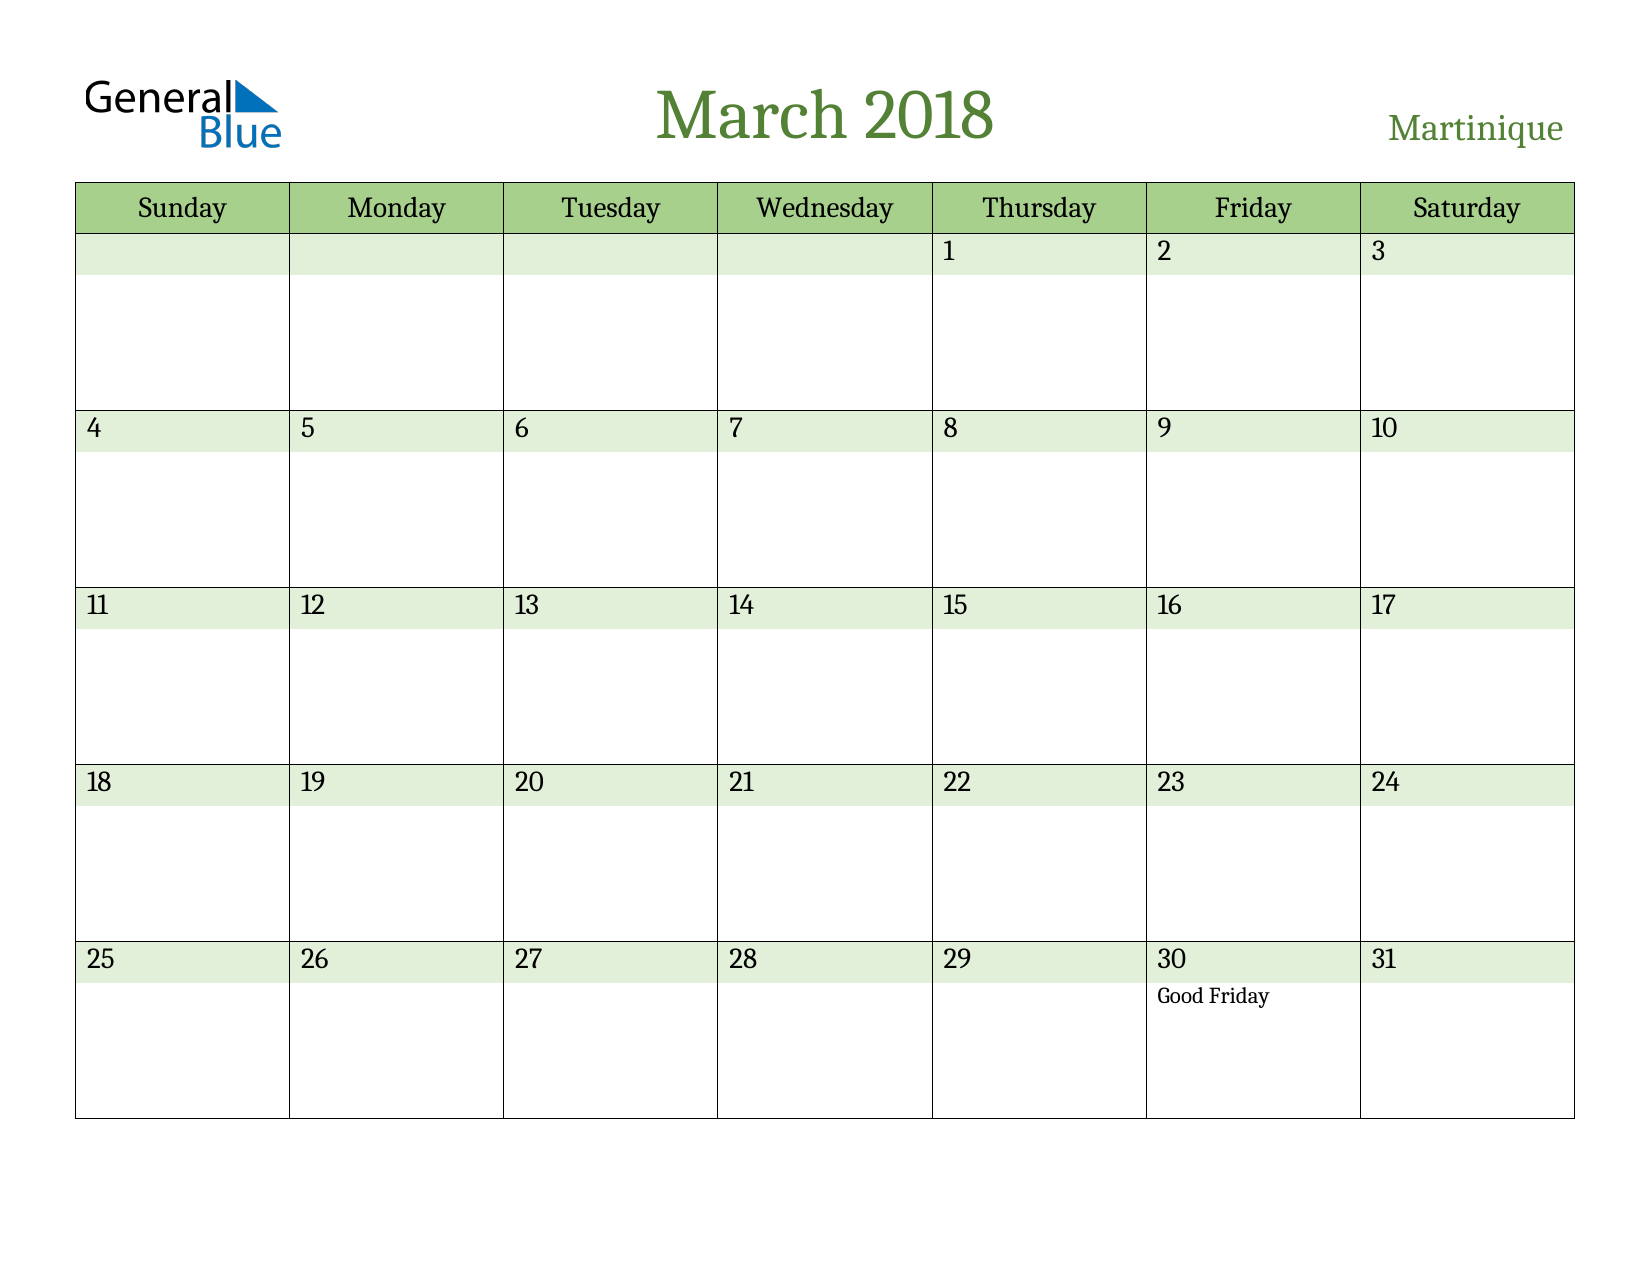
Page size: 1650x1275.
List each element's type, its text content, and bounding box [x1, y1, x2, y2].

table_cell [290, 452, 503, 587]
table_cell [76, 629, 289, 764]
table_cell 11 [76, 588, 289, 629]
table_cell 10 [1361, 411, 1574, 452]
table_cell Sunday [76, 183, 289, 233]
table_cell 7 [718, 411, 932, 452]
table_cell [718, 234, 932, 275]
table_cell [1147, 452, 1360, 587]
table_cell 24 [1361, 765, 1574, 806]
table_cell [504, 629, 717, 764]
table_cell [290, 806, 503, 941]
table_cell [504, 452, 717, 587]
table_cell Saturday [1361, 183, 1574, 233]
table_cell 1 [933, 234, 1146, 275]
table_cell 12 [290, 588, 503, 629]
table_cell 26 [290, 942, 503, 983]
table_cell [1361, 629, 1574, 764]
table_cell 3 [1361, 234, 1574, 275]
table_cell [76, 234, 289, 275]
table_cell [1147, 629, 1360, 764]
table_header [76, 75, 503, 182]
table_cell [290, 983, 503, 1118]
table_cell [718, 983, 932, 1118]
table_cell [1147, 275, 1360, 410]
table_cell 27 [504, 942, 717, 983]
table_cell [504, 234, 717, 275]
table_cell 13 [504, 588, 717, 629]
table_cell [933, 806, 1146, 941]
table_cell [290, 234, 503, 275]
table_cell [718, 275, 932, 410]
table_cell [718, 629, 932, 764]
table_cell Thursday [933, 183, 1146, 233]
table_cell [933, 629, 1146, 764]
table_cell 19 [290, 765, 503, 806]
table_cell 23 [1147, 765, 1360, 806]
table_cell 16 [1147, 588, 1360, 629]
table_cell [933, 452, 1146, 587]
table_cell [76, 275, 289, 410]
table_cell 20 [504, 765, 717, 806]
table_cell 14 [718, 588, 932, 629]
table_cell 2 [1147, 234, 1360, 275]
table_cell Friday [1147, 183, 1360, 233]
table_cell [718, 806, 932, 941]
table_cell [504, 806, 717, 941]
table_cell 4 [76, 411, 289, 452]
table_cell [504, 275, 717, 410]
table_cell [1361, 983, 1574, 1118]
table_cell [290, 629, 503, 764]
table_cell 17 [1361, 588, 1574, 629]
table_cell [933, 275, 1146, 410]
table_cell 9 [1147, 411, 1360, 452]
table_cell 8 [933, 411, 1146, 452]
table_cell Monday [290, 183, 503, 233]
table_cell [76, 806, 289, 941]
table_cell [718, 452, 932, 587]
table_cell [1361, 275, 1574, 410]
table_cell 6 [504, 411, 717, 452]
table_cell Good Friday [1147, 983, 1360, 1118]
table_cell Tuesday [504, 183, 717, 233]
table_cell [933, 983, 1146, 1118]
table_cell 22 [933, 765, 1146, 806]
table_cell [1361, 806, 1574, 941]
table_cell Wednesday [718, 183, 932, 233]
table_cell [1147, 806, 1360, 941]
table_cell 15 [933, 588, 1146, 629]
table_cell 21 [718, 765, 932, 806]
table_cell 25 [76, 942, 289, 983]
table_cell 30 [1147, 942, 1360, 983]
table_cell 29 [933, 942, 1146, 983]
table_cell 5 [290, 411, 503, 452]
table_cell 18 [76, 765, 289, 806]
table_cell [76, 452, 289, 587]
table_cell 28 [718, 942, 932, 983]
table_cell [504, 983, 717, 1118]
table_cell [1361, 452, 1574, 587]
table_header Martinique [1146, 75, 1574, 182]
table_cell 31 [1361, 942, 1574, 983]
table_cell [290, 275, 503, 410]
picture [86, 80, 281, 148]
table_header March 2018 [504, 75, 1146, 182]
table_cell [76, 983, 289, 1118]
